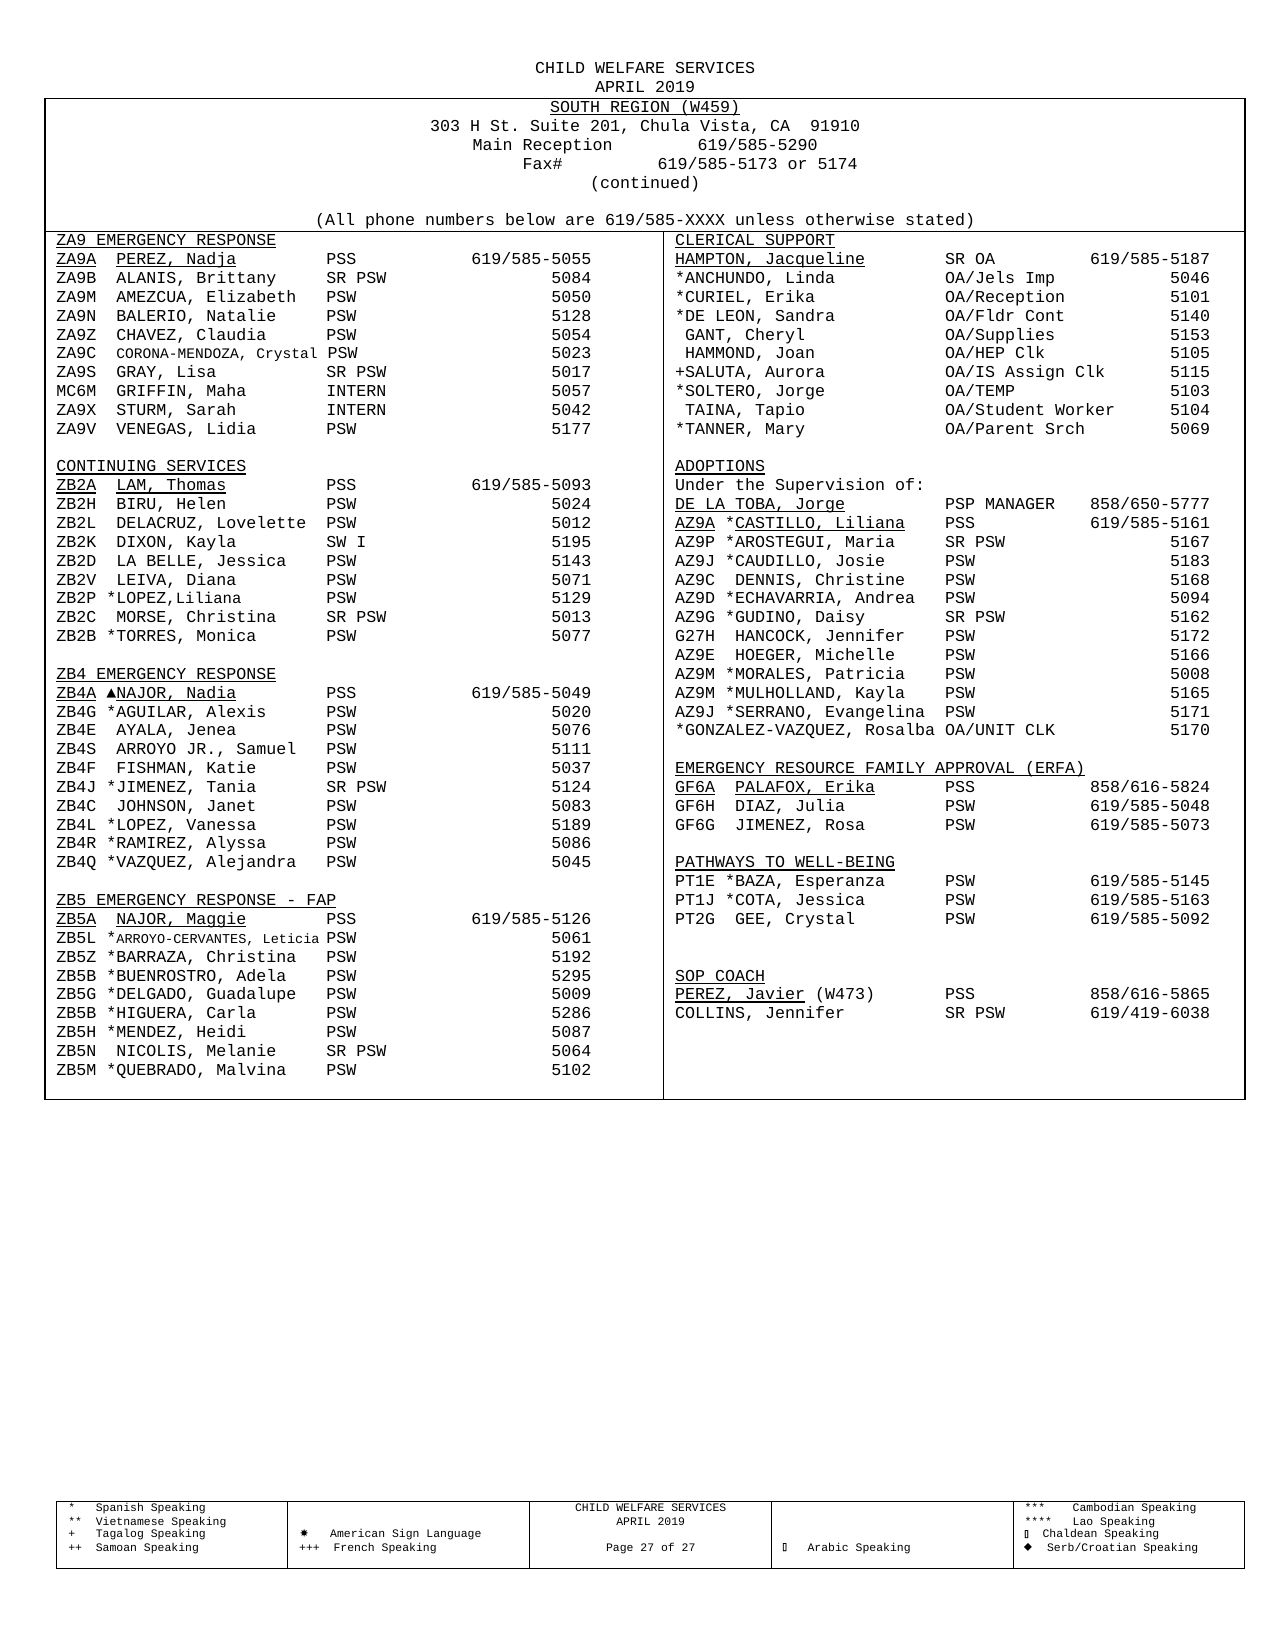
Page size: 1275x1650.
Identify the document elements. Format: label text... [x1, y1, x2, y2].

table_header SOUTH REGION (W459) 303 H St. Suite 201, Chula Vista, CA 91910 Main Reception 619/585-5290 Fax# 619/585-5173 or 5174 (continued) (All phone numbers below are 619/585-XXXX unless otherwise stated) [46, 99, 1244, 231]
table_cell CLERICAL SUPPORT HAMPTON, Jacqueline SR OA 619/585-5187 *ANCHUNDO, Linda OA/Jels Imp 5046 *CURIEL, Erika OA/Reception 5101 *DE LEON, Sandra OA/Fldr Cont 5140 GANT, Cheryl OA/Supplies 5153 HAMMOND, Joan OA/HEP Clk 5105 +SALUTA, Aurora OA/IS Assign Clk 5115 *SOLTERO, Jorge OA/TEMP 5103 TAINA, Tapio OA/Student Worker 5104 *TANNER, Mary OA/Parent Srch 5069 ADOPTIONS Under the Supervision of: DE LA TOBA, Jorge PSP MANAGER 858/650-5777 AZ9A *CASTILLO, Liliana PSS 619/585-5161 AZ9P *AROSTEGUI, Maria SR PSW 5167 AZ9J *CAUDILLO, Josie PSW 5183 AZ9C DENNIS, Christine PSW 5168 AZ9D *ECHAVARRIA, Andrea PSW 5094 AZ9G *GUDINO, Daisy SR PSW 5162 G27H HANCOCK, Jennifer PSW 5172 AZ9E HOEGER, Michelle PSW 5166 AZ9M *MORALES, Patricia PSW 5008 AZ9M *MULHOLLAND, Kayla PSW 5165 AZ9J *SERRANO, Evangelina PSW 5171 *GONZALEZ-VAZQUEZ, Rosalba OA/UNIT CLK 5170 EMERGENCY RESOURCE FAMILY APPROVAL (ERFA) GF6A PALAFOX, Erika PSS 858/616-5824 GF6H DIAZ, Julia PSW 619/585-5048 GF6G JIMENEZ, Rosa PSW 619/585-5073 PATHWAYS TO WELL-BEING PT1E *BAZA, Esperanza PSW 619/585-5145 PT1J *COTA, Jessica PSW 619/585-5163 PT2G GEE, Crystal PSW 619/585-5092 SOP COACH PEREZ, Javier (W473) PSS 858/616-5865 COLLINS, Jennifer SR PSW 619/419-6038 [664, 232, 1244, 1099]
table_cell ZA9 EMERGENCY RESPONSE ZA9A PEREZ, Nadja PSS 619/585-5055 ZA9B ALANIS, Brittany SR PSW 5084 ZA9M AMEZCUA, Elizabeth PSW 5050 ZA9N BALERIO, Natalie PSW 5128 ZA9Z CHAVEZ, Claudia PSW 5054 ZA9C CORONA-MENDOZA, Crystal PSW 5023 ZA9S GRAY, Lisa SR PSW 5017 MC6M GRIFFIN, Maha INTERN 5057 ZA9X STURM, Sarah INTERN 5042 ZA9V VENEGAS, Lidia PSW 5177 CONTINUING SERVICES ZB2A LAM, Thomas PSS 619/585-5093 ZB2H BIRU, Helen PSW 5024 ZB2L DELACRUZ, Lovelette PSW 5012 ZB2K DIXON, Kayla SW I 5195 ZB2D LA BELLE, Jessica PSW 5143 ZB2V LEIVA, Diana PSW 5071 ZB2P *LOPEZ,Liliana PSW 5129 ZB2C MORSE, Christina SR PSW 5013 ZB2B *TORRES, Monica PSW 5077 ZB4 EMERGENCY RESPONSE ZB4A ▲NAJOR, Nadia PSS 619/585-5049 ZB4G *AGUILAR, Alexis PSW 5020 ZB4E AYALA, Jenea PSW 5076 ZB4S ARROYO JR., Samuel PSW 5111 ZB4F FISHMAN, Katie PSW 5037 ZB4J *JIMENEZ, Tania SR PSW 5124 ZB4C JOHNSON, Janet PSW 5083 ZB4L *LOPEZ, Vanessa PSW 5189 ZB4R *RAMIREZ, Alyssa PSW 5086 ZB4Q *VAZQUEZ, Alejandra PSW 5045 ZB5 EMERGENCY RESPONSE - FAP ZB5A NAJOR, Maggie PSS 619/585-5126 ZB5L *ARROYO-CERVANTES, Leticia PSW 5061 ZB5Z *BARRAZA, Christina PSW 5192 ZB5B *BUENROSTRO, Adela PSW 5295 ZB5G *DELGADO, Guadalupe PSW 5009 ZB5B *HIGUERA, Carla PSW 5286 ZB5H *MENDEZ, Heidi PSW 5087 ZB5N NICOLIS, Melanie SR PSW 5064 ZB5M *QUEBRADO, Malvina PSW 5102 [46, 232, 663, 1099]
